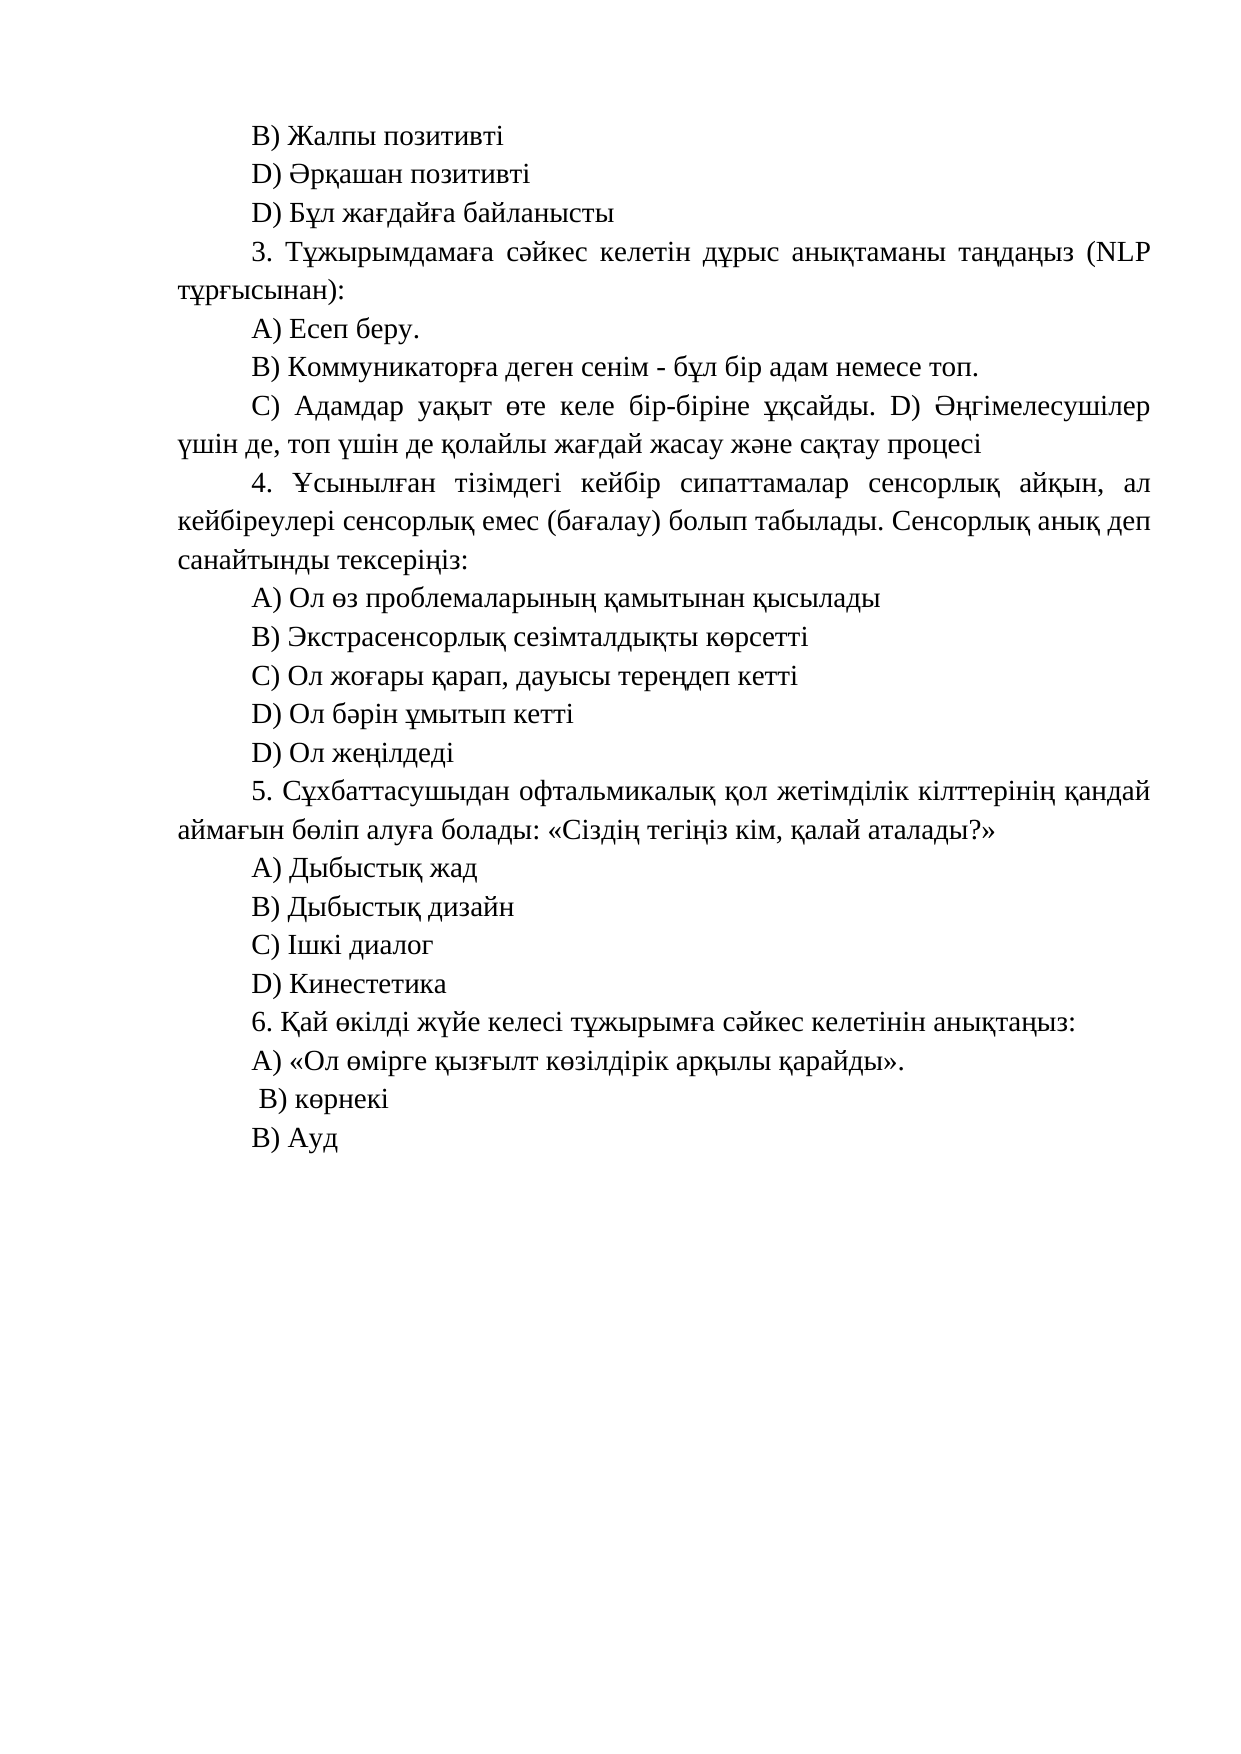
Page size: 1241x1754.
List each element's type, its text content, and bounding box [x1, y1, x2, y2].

text 5. Сұхбаттасушыдан офтальмикалық қол жетімділік кілттерінің қандай аймағын бөліп алуға болады: «Сіздің тегіңіз кім, қалай аталады?» [177, 773, 1152, 845]
text A) «Ол өмірге қызғылт көзілдірік арқылы қарайды». [177, 1043, 1152, 1077]
text D) Ол жеңілдеді [177, 735, 1152, 768]
text A) Дыбыстық жад [177, 850, 1152, 884]
text C) Адамдар уақыт өте келе бір-біріне ұқсайды. D) Әңгімелесушілер үшін де, топ үшін де қолайлы жағдай жасау және сақтау процесі [177, 388, 1152, 460]
text 4. Ұсынылған тізімдегі кейбір сипаттамалар сенсорлық айқын, ал кейбіреулері сенсорлық емес (бағалау) болып табылады. Сенсорлық анық деп санайтынды тексеріңіз: [177, 465, 1152, 576]
text B) Ауд [177, 1120, 1152, 1154]
text D) Әрқашан позитивті [177, 157, 1152, 190]
text B) Коммуникаторға деген сенім - бұл бір адам немесе топ. [177, 349, 1152, 383]
text C) Ол жоғары қарап, дауысы тереңдеп кетті [177, 658, 1152, 691]
text B) Экстрасенсорлық сезімталдықты көрсетті [177, 619, 1152, 653]
text D) Ол бәрін ұмытып кетті [177, 696, 1152, 730]
text D) Кинестетика [177, 966, 1152, 999]
text 3. Тұжырымдамаға сәйкес келетін дұрыс анықтаманы таңдаңыз (NLP тұрғысынан): [177, 234, 1152, 306]
text A) Ол өз проблемаларының қамытынан қысылады [177, 581, 1152, 614]
text B) Жалпы позитивті [177, 118, 1152, 152]
text D) Бұл жағдайға байланысты [177, 195, 1152, 229]
text B) Дыбыстық дизайн [177, 889, 1152, 922]
text A) Есеп беру. [177, 311, 1152, 344]
text C) Ішкі диалог [177, 927, 1152, 961]
text 6. Қай өкілді жүйе келесі тұжырымға сәйкес келетінін анықтаңыз: [177, 1004, 1152, 1038]
text B) көрнекі [177, 1082, 1152, 1115]
